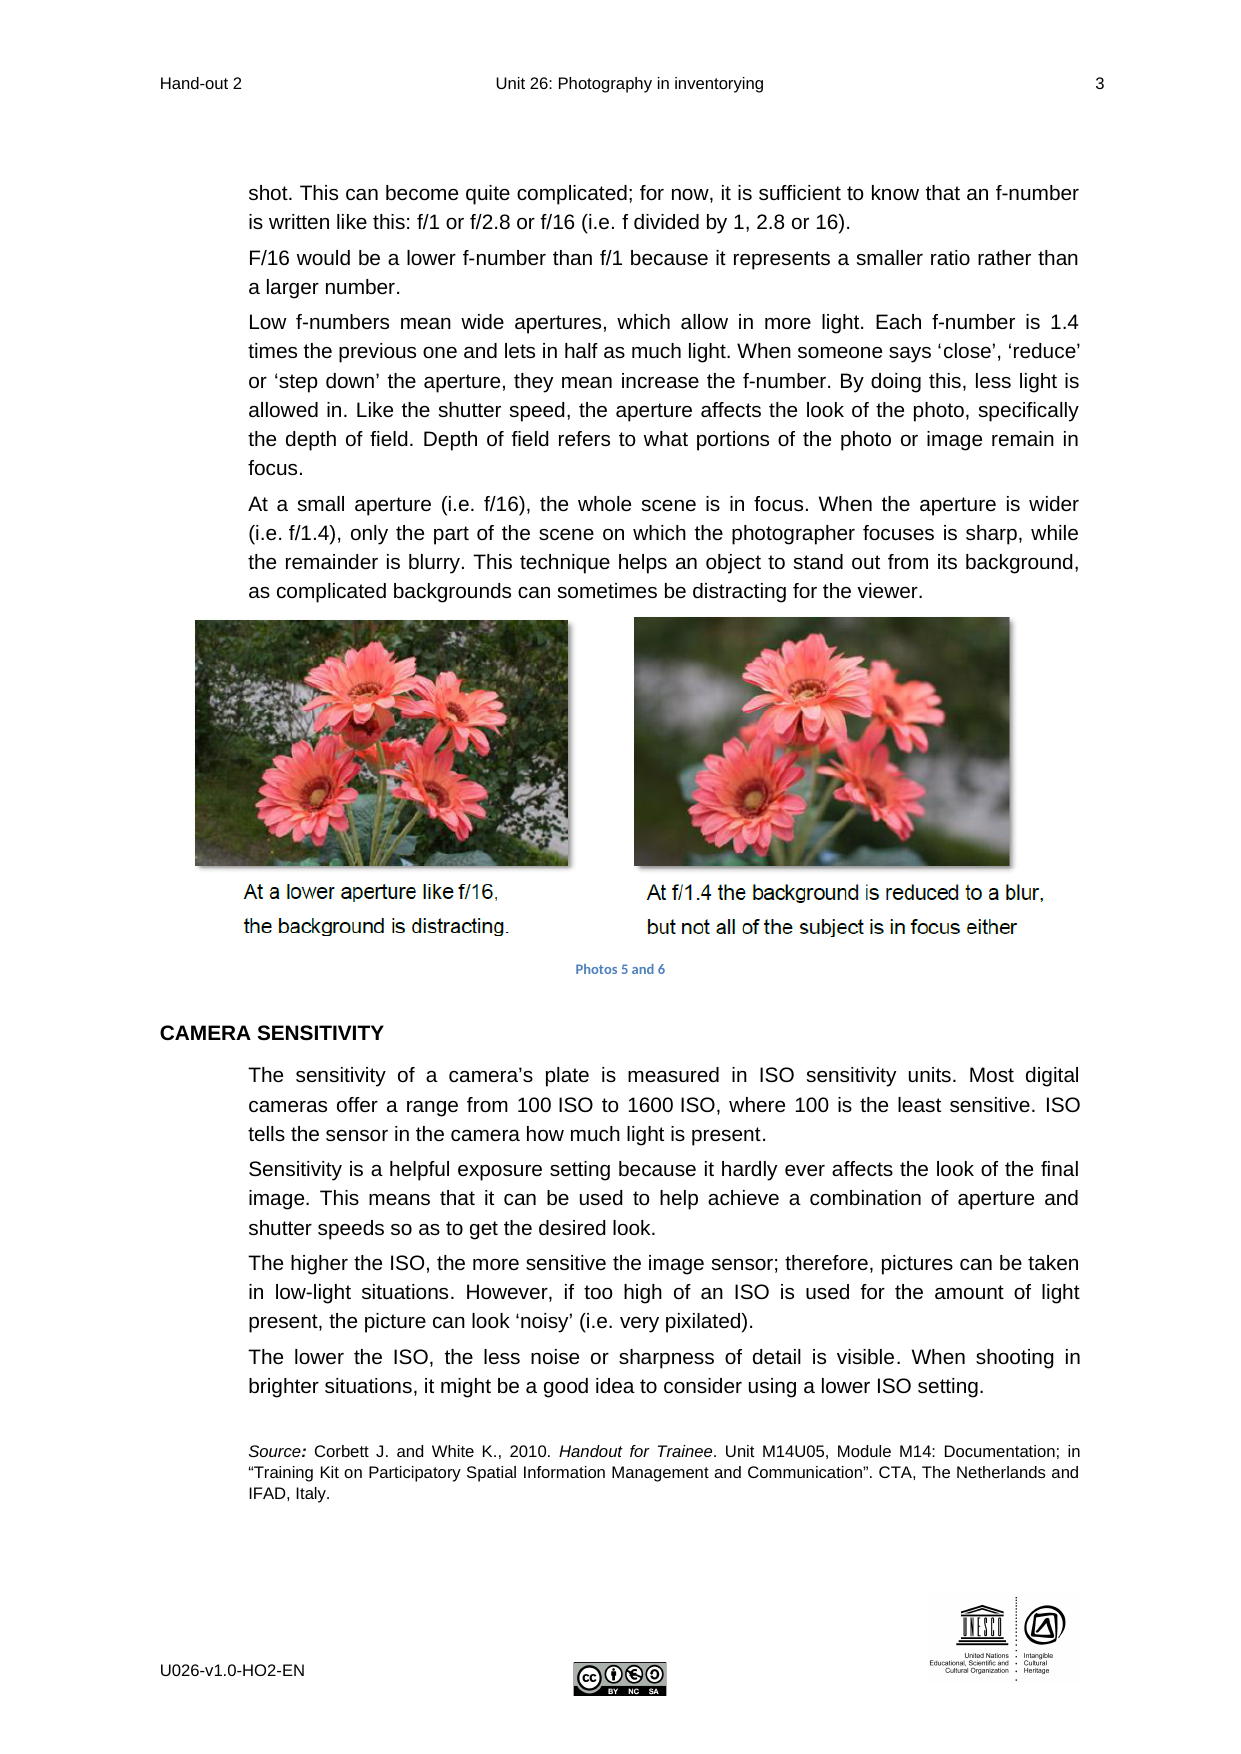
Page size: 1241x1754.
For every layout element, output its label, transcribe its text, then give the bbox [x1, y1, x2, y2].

picture [926, 1594, 1081, 1683]
text The higher the ISO, the more sensitive the image sensor; therefore, pictures can be taken in low-light situations. However, if too high of an ISO is used for the amount of light present, the picture can look ‘noisy’ (i.e. very pixilated). [248, 1247, 1081, 1334]
text The lower the ISO, the less noise or sharpness of detail is visible. When shooting in brighter situations, it might be a good idea to consider using a lower ISO setting. [248, 1341, 1081, 1399]
text The sensitivity of a camera’s plate is measured in ISO sensitivity units. Most digital cameras offer a range from 100 ISO to 1600 ISO, where 100 is the least sensitive. ISO tells the sensor in the camera how much light is present. [248, 1059, 1081, 1147]
text Low f-numbers mean wide apertures, which allow in more light. Each f-number is 1.4 times the previous one and lets in half as much light. When someone says ‘close’, ‘reduce’ or ‘step down’ the aperture, they mean increase the f-number. By doing this, less light is allowed in. Like the shutter speed, the aperture affects the look of the photo, specifically the depth of field. Depth of field refers to what portions of the photo or image remain in focus. [248, 306, 1081, 481]
picture [573, 1662, 667, 1696]
text At a small aperture (i.e. f/16), the whole scene is in focus. When the aperture is wider (i.e. f/1.4), only the part of the scene on which the photographer focuses is sharp, while the remainder is blurry. This technique helps an object to stand out from its background, as complicated backgrounds can sometimes be distracting for the viewer. [248, 488, 1081, 604]
text Photos 5 and 6 [159, 961, 1081, 978]
text F/16 would be a lower f-number than f/1 because it represents a smaller ratio rather than a larger number. [248, 242, 1081, 300]
text Source: Corbett J. and White K., 2010. Handout for Trainee. Unit M14U05, Module M14: Documentation; in “Training Kit on Participatory Spatial Information Management and Communication”. CTA, The Netherlands and IFAD, Italy. [248, 1441, 1081, 1503]
text Sensitivity is a helpful exposure setting because it hardly ever affects the look of the final image. This means that it can be used to help achieve a combination of aperture and shutter speeds so as to get the desired look. [248, 1153, 1081, 1241]
text Camera sensitivity [159, 1016, 1081, 1047]
picture [190, 616, 1051, 948]
